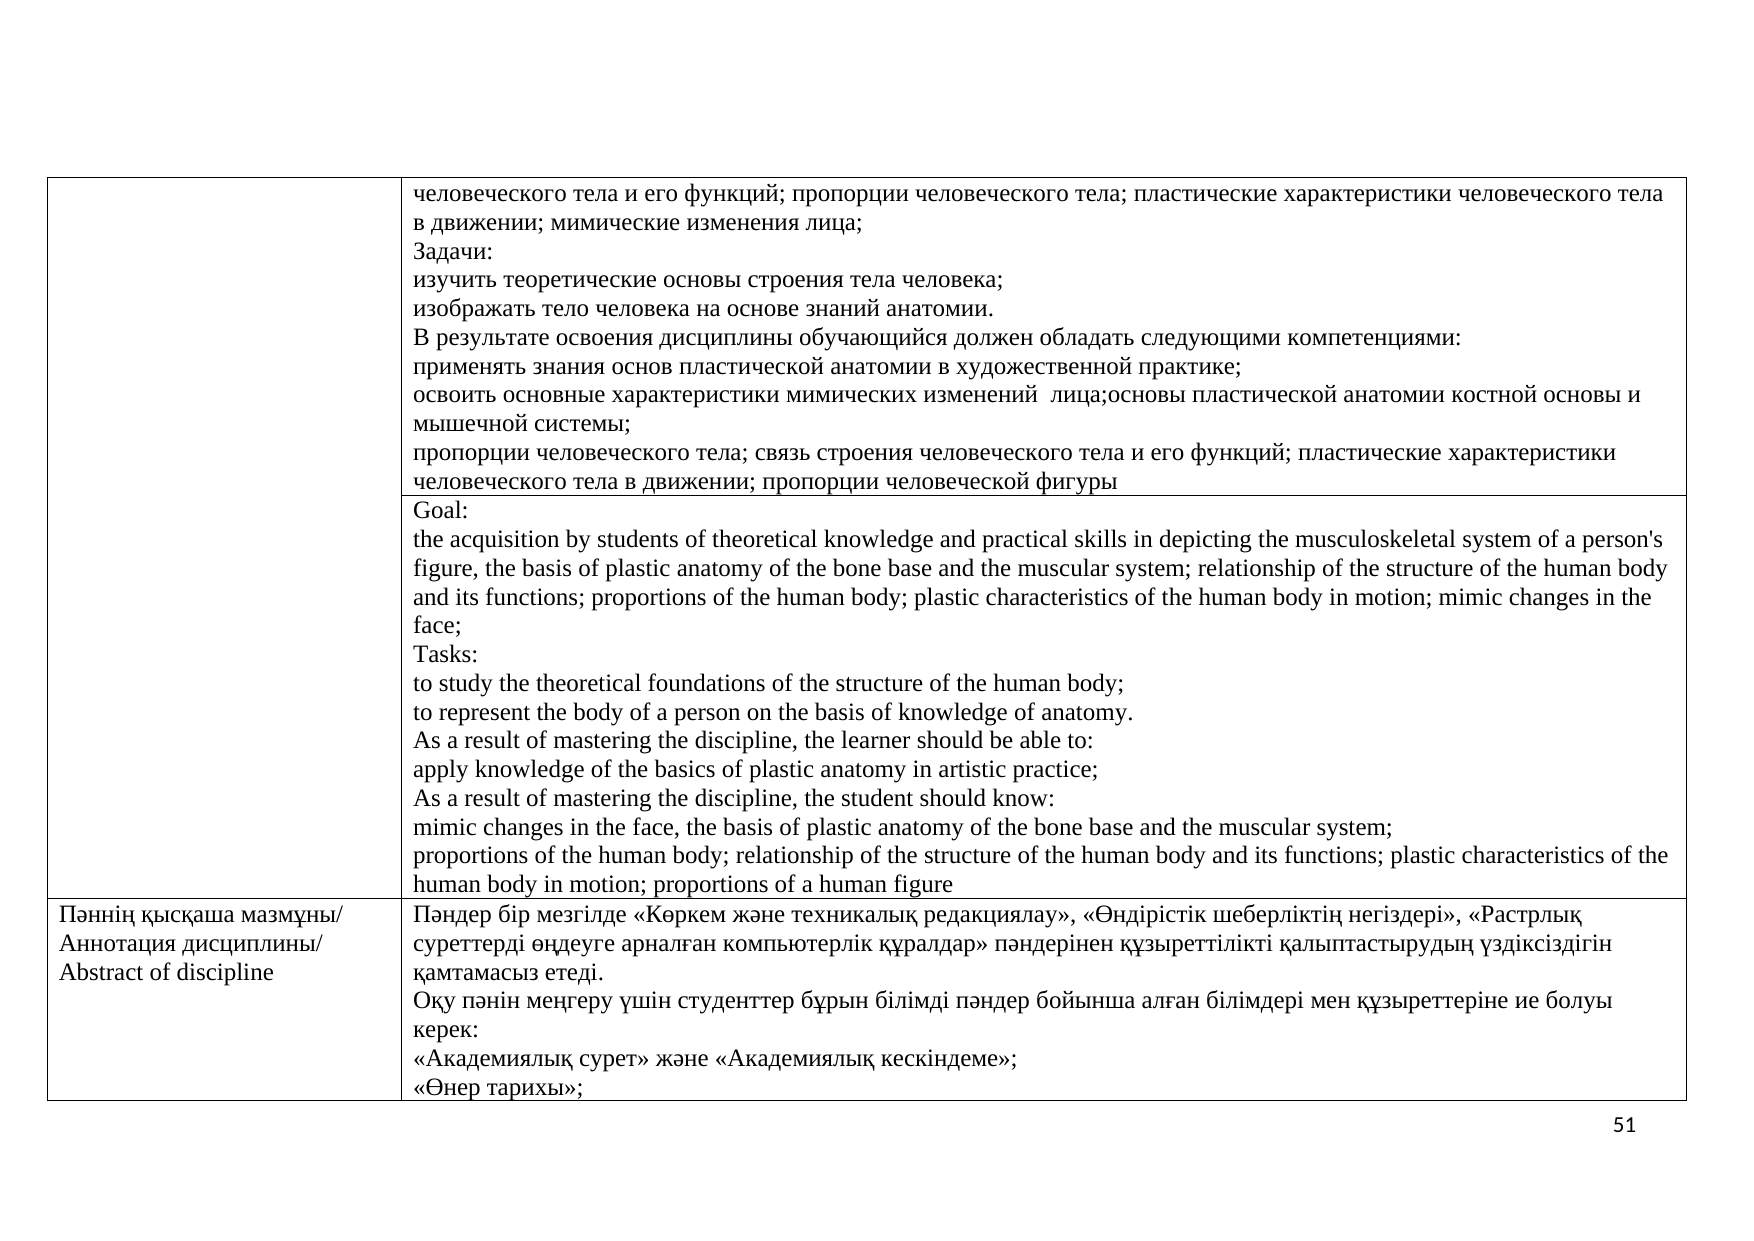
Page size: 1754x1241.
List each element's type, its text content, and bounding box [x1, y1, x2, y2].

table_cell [402, 178, 1686, 494]
table_cell Goal: the acquisition by students of theoretical knowledge and practical skills in depicting the musculoskeletal system of a person's figure, the basis of plastic anatomy of the bone base and the muscular system; relationship of the structure of the human body and its functions; proportions of the human body; plastic characteristics of the human body in motion; mimic changes in the face; Tasks: to study the theoretical foundations of the structure of the human body; to represent the body of a person on the basis of knowledge of anatomy. As a result of mastering the discipline, the learner should be able to: apply knowledge of the basics of plastic anatomy in artistic practice; As a result of mastering the discipline, the student should know: mimic changes in the face, the basis of plastic anatomy of the bone base and the muscular system; proportions of the human body; relationship of the structure of the human body and its functions; plastic characteristics of the human body in motion; proportions of a human figure [402, 496, 1686, 898]
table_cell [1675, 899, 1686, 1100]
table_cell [48, 899, 401, 1100]
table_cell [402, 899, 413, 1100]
